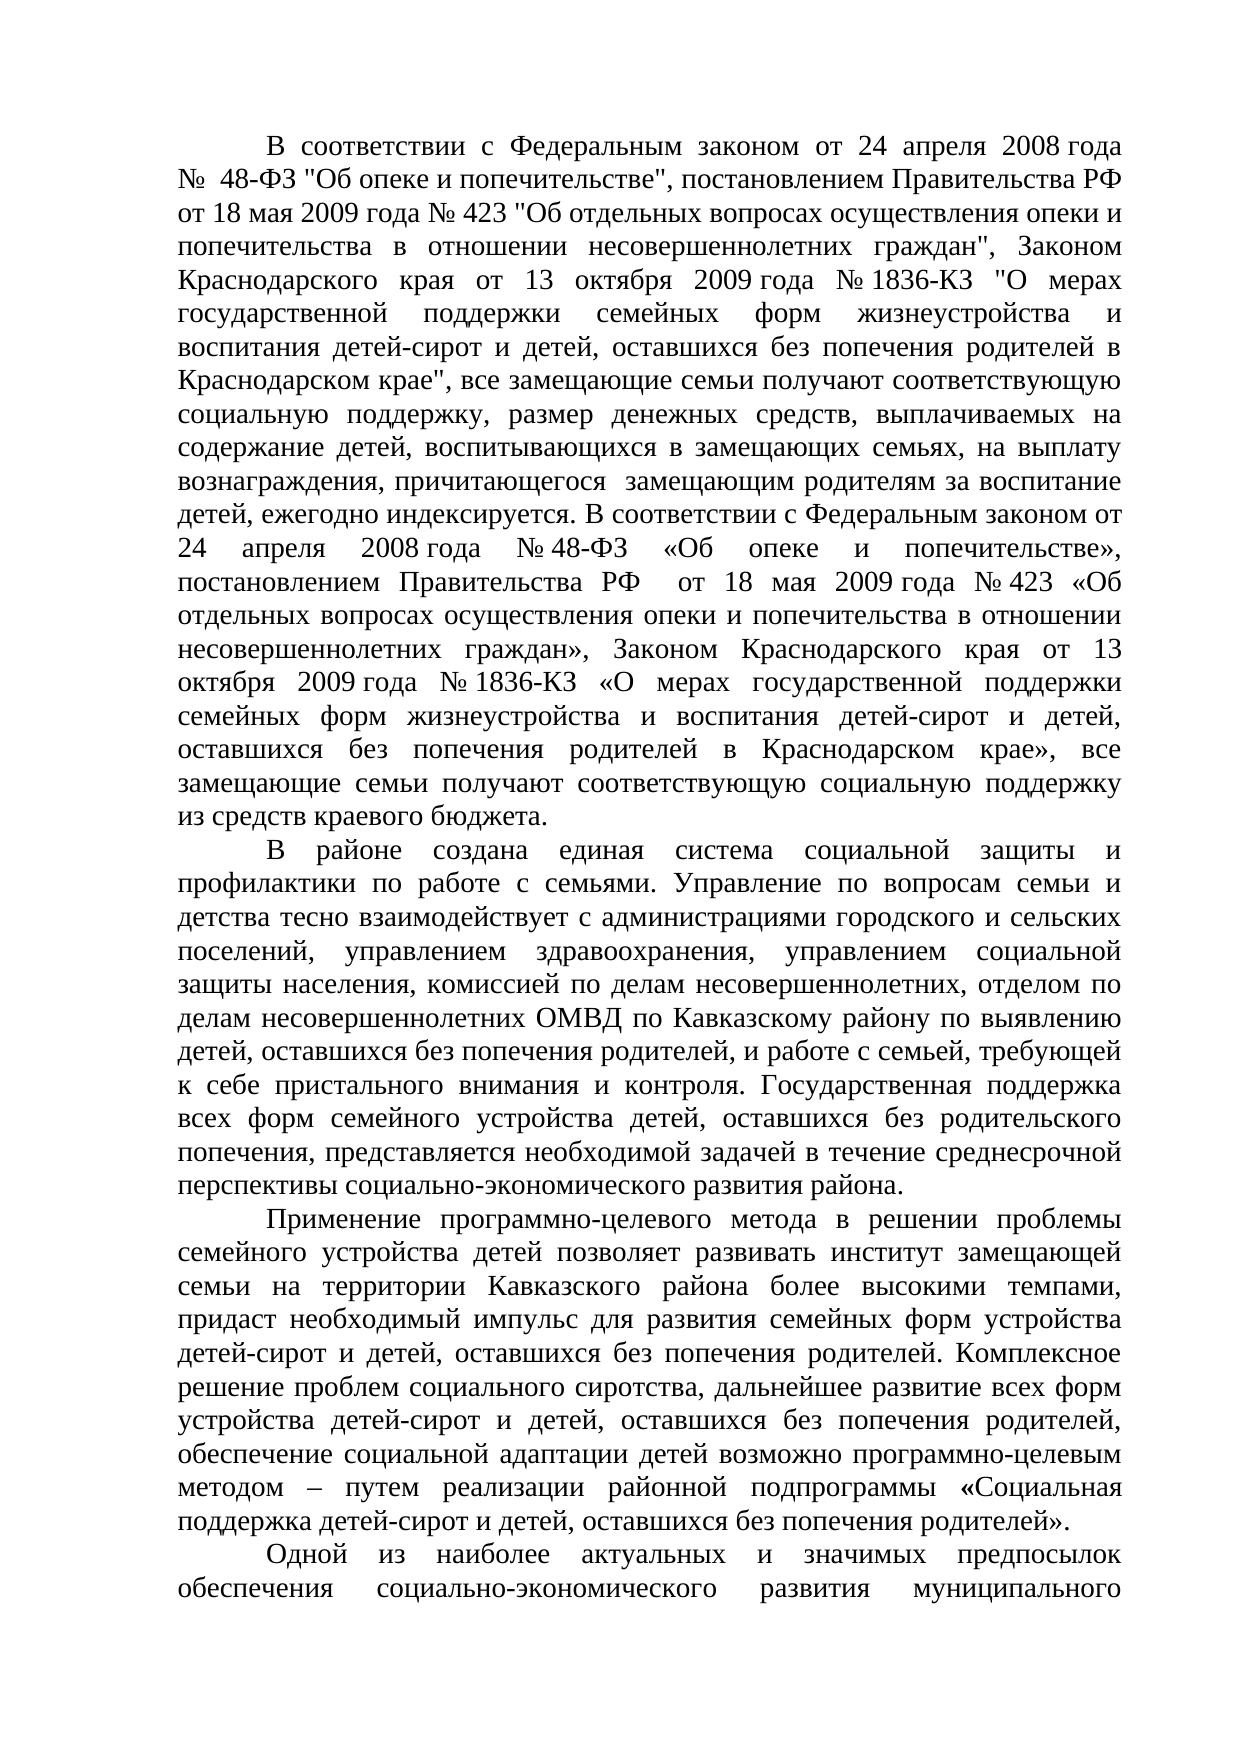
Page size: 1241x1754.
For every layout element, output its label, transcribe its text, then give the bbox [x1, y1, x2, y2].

text В районе создана единая система социальной защиты и профилактики по работе с семьями. Управление по вопросам семьи и детства тесно взаимодействует с администрациями городского и сельских поселений, управлением здравоохранения, управлением социальной защиты населения, комиссией по делам несовершеннолетних, отделом по делам несовершеннолетних ОМВД по Кавказскому району по выявлению детей, оставшихся без попечения родителей, и работе с семьей, требующей к себе пристального внимания и контроля. Государственная поддержка всех форм семейного устройства детей, оставшихся без родительского попечения, представляется необходимой задачей в течение среднесрочной перспективы социально-экономического развития района. [177, 832, 1122, 1201]
text Применение программно-целевого метода в решении проблемы семейного устройства детей позволяет развивать институт замещающей семьи на территории Кавказского района более высокими темпами, придаст необходимый импульс для развития семейных форм устройства детей-сирот и детей, оставшихся без попечения родителей. Комплексное решение проблем социального сиротства, дальнейшее развитие всех форм устройства детей-сирот и детей, оставшихся без попечения родителей, обеспечение социальной адаптации детей возможно программно-целевым методом – путем реализации районной подпрограммы «Социальная поддержка детей-сирот и детей, оставшихся без попечения родителей». [177, 1201, 1122, 1536]
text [177, 1536, 1122, 1603]
text В соответствии с Федеральным законом от 24 апреля 2008 года № 48-ФЗ "Об опеке и попечительстве", постановлением Правительства РФ от 18 мая 2009 года № 423 "Об отдельных вопросах осуществления опеки и попечительства в отношении несовершеннолетних граждан", Законом Краснодарского края от 13 октября 2009 года № 1836-КЗ "О мерах государственной поддержки семейных форм жизнеустройства и воспитания детей-сирот и детей, оставшихся без попечения родителей в Краснодарском крае", все замещающие семьи получают соответствующую социальную поддержку, размер денежных средств, выплачиваемых на содержание детей, воспитывающихся в замещающих семьях, на выплату вознаграждения, причитающегося замещающим родителям за воспитание детей, ежегодно индексируется. В соответствии с Федеральным законом от 24 апреля 2008 года № 48-ФЗ «Об опеке и попечительстве», постановлением Правительства РФ от 18 мая 2009 года № 423 «Об отдельных вопросах осуществления опеки и попечительства в отношении несовершеннолетних граждан», Законом Краснодарского края от 13 октября 2009 года № 1836-КЗ «О мерах государственной поддержки семейных форм жизнеустройства и воспитания детей-сирот и детей, оставшихся без попечения родителей в Краснодарском крае», все замещающие семьи получают соответствующую социальную поддержку из средств краевого бюджета. [177, 128, 1122, 832]
